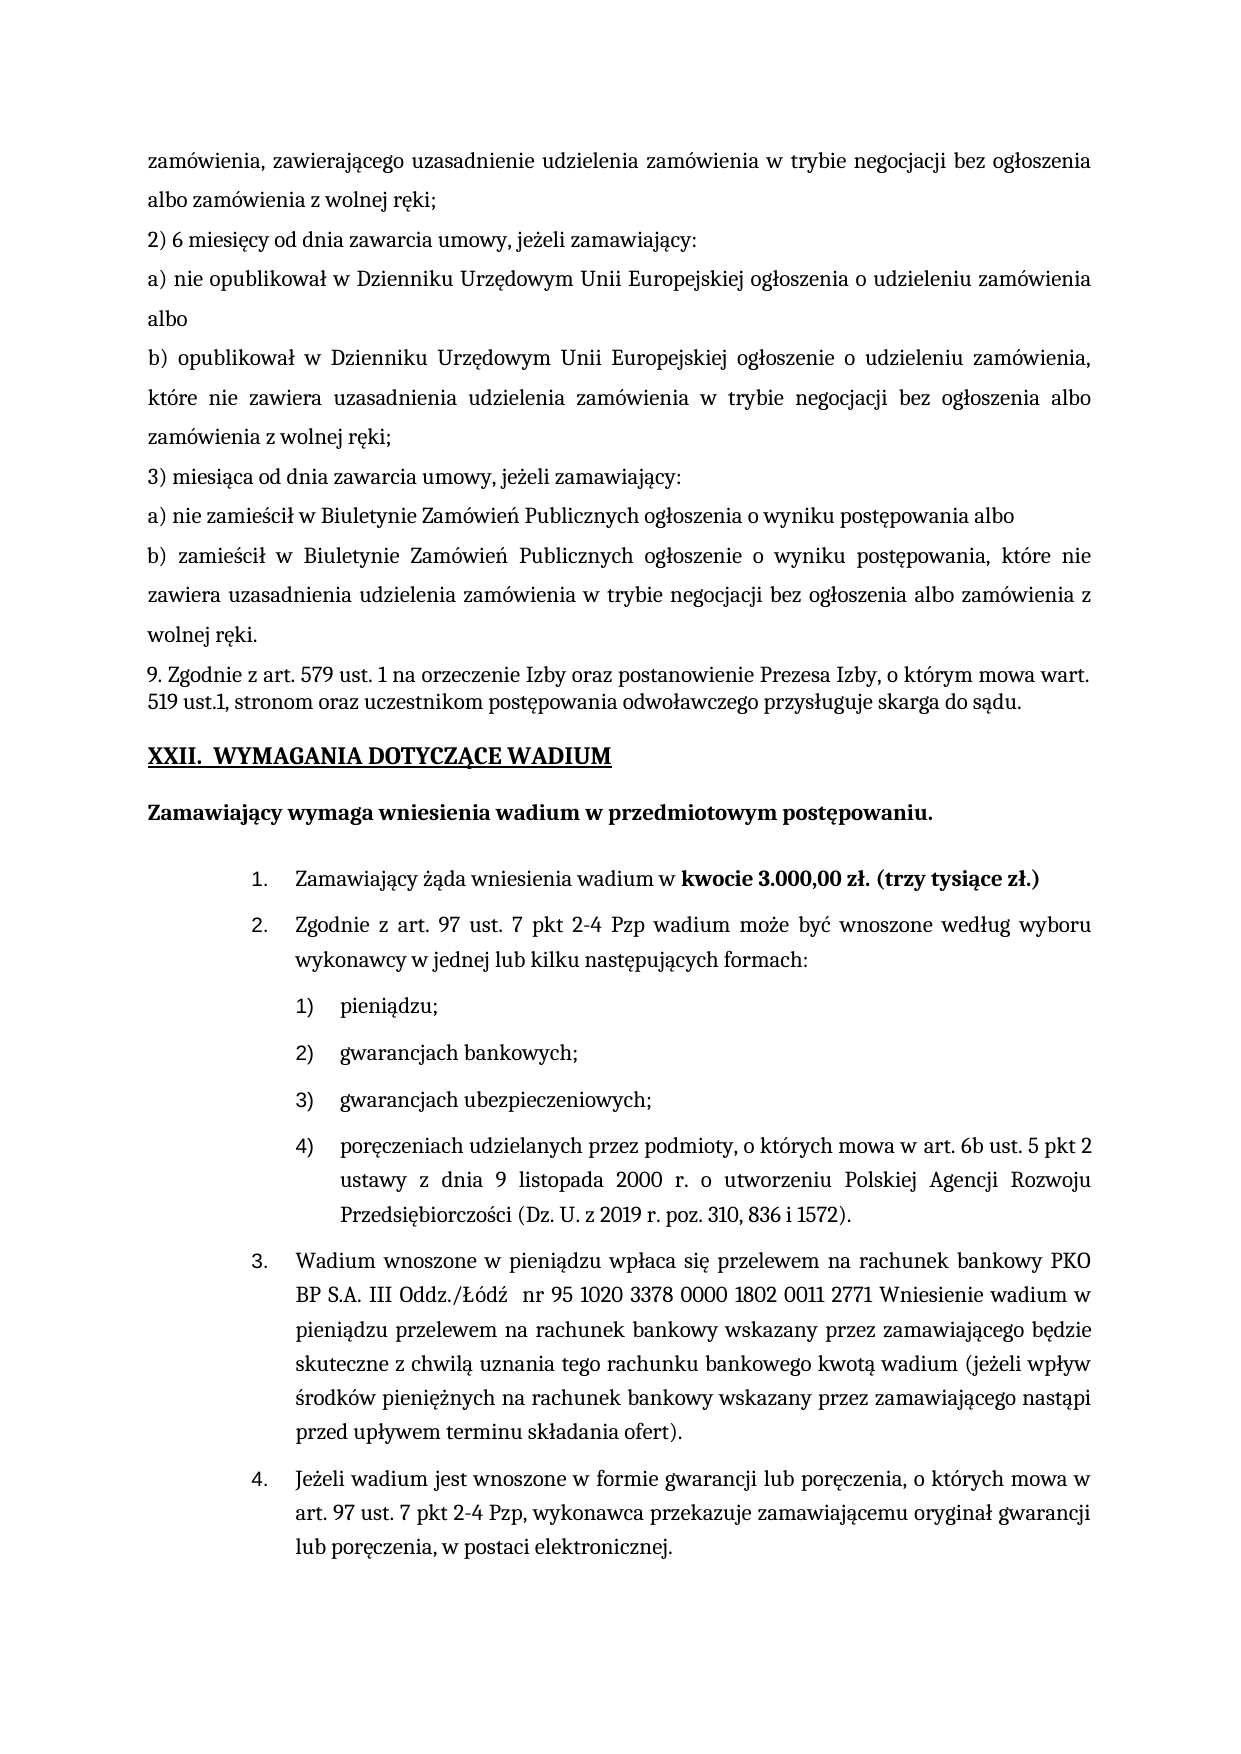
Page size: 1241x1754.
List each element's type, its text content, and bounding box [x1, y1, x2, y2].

text a) nie opublikował w Dzienniku Urzędowym Unii Europejskiej ogłoszenia o udzieleniu zamówienia albo [148, 266, 1092, 332]
list poręczeniach udzielanych przez podmioty, o których mowa w art. 6b ust. 5 pkt 2 ustawy z dnia 9 listopada 2000 r. o utworzeniu Polskiej Agencji Rozwoju Przedsiębiorczości (Dz. U. z 2019 r. poz. 310, 836 i 1572). [295, 1133, 1092, 1228]
text 2) 6 miesięcy od dnia zawarcia umowy, jeżeli zamawiający: [148, 227, 1092, 253]
list Zgodnie z art. 97 ust. 7 pkt 2-4 Pzp wadium może być wnoszone według wyboru wykonawcy w jednej lub kilku następujących formach: [251, 912, 1092, 973]
text 3) miesiąca od dnia zawarcia umowy, jeżeli zamawiający: [148, 463, 1092, 490]
text Zamawiający wymaga wniesienia wadium w przedmiotowym postępowaniu. [148, 800, 1092, 826]
list Jeżeli wadium jest wnoszone w formie gwarancji lub poręczenia, o których mowa w art. 97 ust. 7 pkt 2-4 Pzp, wykonawca przekazuje zamawiającemu oryginał gwarancji lub poręczenia, w postaci elektronicznej. [251, 1466, 1092, 1560]
text 9. Zgodnie z art. 579 ust. 1 na orzeczenie Izby oraz postanowienie Prezesa Izby, o którym mowa wart. 519 ust.1, stronom oraz uczestnikom postępowania odwoławczego przysługuje skarga do sądu. [147, 661, 1092, 715]
list gwarancjach ubezpieczeniowych; [295, 1086, 1092, 1113]
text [148, 148, 1092, 213]
text a) nie zamieścił w Biuletynie Zamówień Publicznych ogłoszenia o wyniku postępowania albo [148, 503, 1092, 529]
text b) zamieścił w Biuletynie Zamówień Publicznych ogłoszenie o wyniku postępowania, które nie zawiera uzasadnienia udzielenia zamówienia w trybie negocjacji bez ogłoszenia albo zamówienia z wolnej ręki. [147, 542, 1092, 648]
subtitle XXII. WYMAGANIA DOTYCZĄCE WADIUM [148, 742, 1092, 771]
list pieniądzu; [295, 993, 1092, 1019]
text b) opublikował w Dzienniku Urzędowym Unii Europejskiej ogłoszenie o udzieleniu zamówienia, które nie zawiera uzasadnienia udzielenia zamówienia w trybie negocjacji bez ogłoszenia albo zamówienia z wolnej ręki; [148, 345, 1092, 450]
list Zamawiający żąda wniesienia wadium w kwocie 3.000,00 zł. (trzy tysiące zł.) [251, 866, 1092, 892]
list Wadium wnoszone w pieniądzu wpłaca się przelewem na rachunek bankowy PKO BP S.A. III Oddz./Łódź nr 95 1020 3378 0000 1802 0011 2771 Wniesienie wadium w pieniądzu przelewem na rachunek bankowy wskazany przez zamawiającego będzie skuteczne z chwilą uznania tego rachunku bankowego kwotą wadium (jeżeli wpływ środków pieniężnych na rachunek bankowy wskazany przez zamawiającego nastąpi przed upływem terminu składania ofert). [251, 1248, 1092, 1445]
list gwarancjach bankowych; [295, 1040, 1092, 1066]
